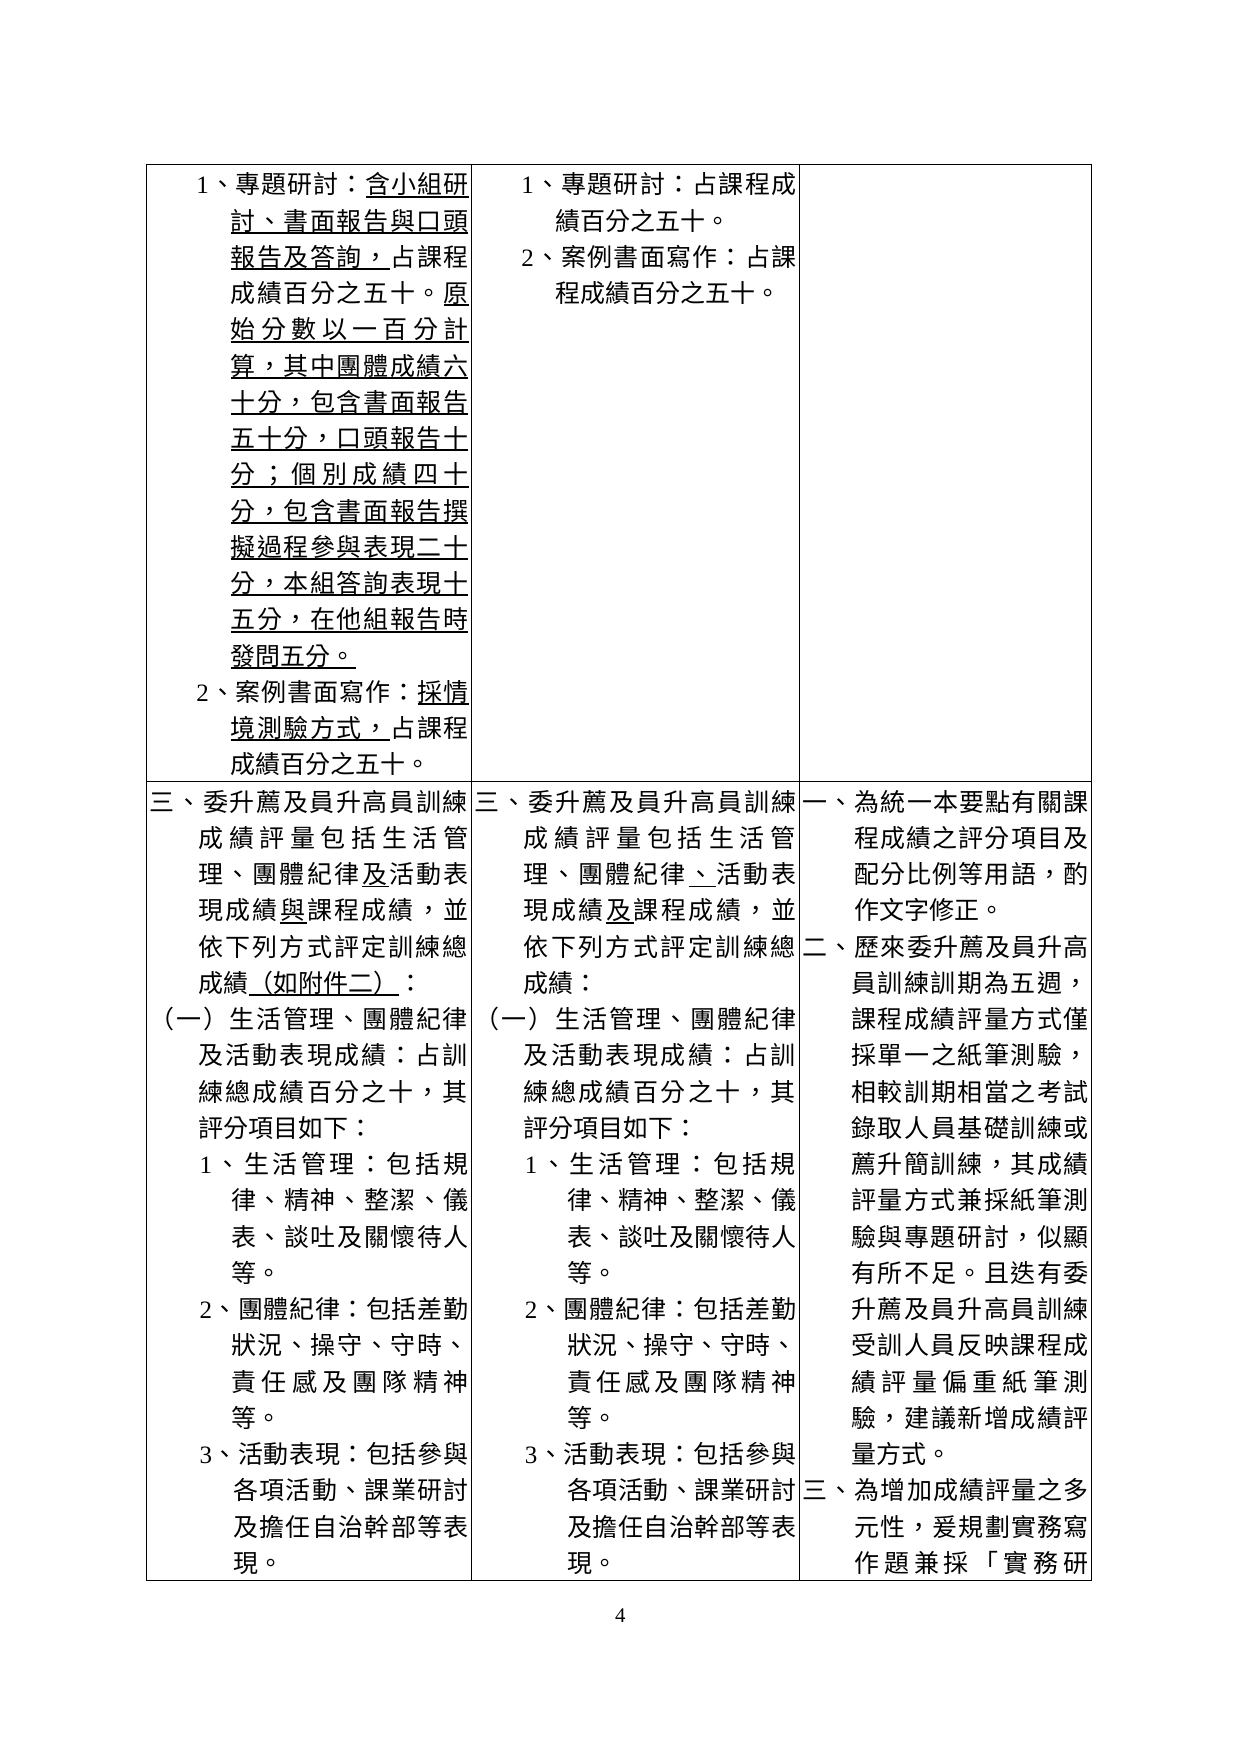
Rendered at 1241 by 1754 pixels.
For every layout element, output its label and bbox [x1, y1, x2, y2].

table_cell [800, 165, 1091, 781]
table_cell [147, 782, 471, 1579]
table_cell [800, 782, 1091, 1579]
table_cell [472, 782, 799, 1579]
table_cell [147, 165, 471, 781]
table_cell [472, 165, 799, 781]
